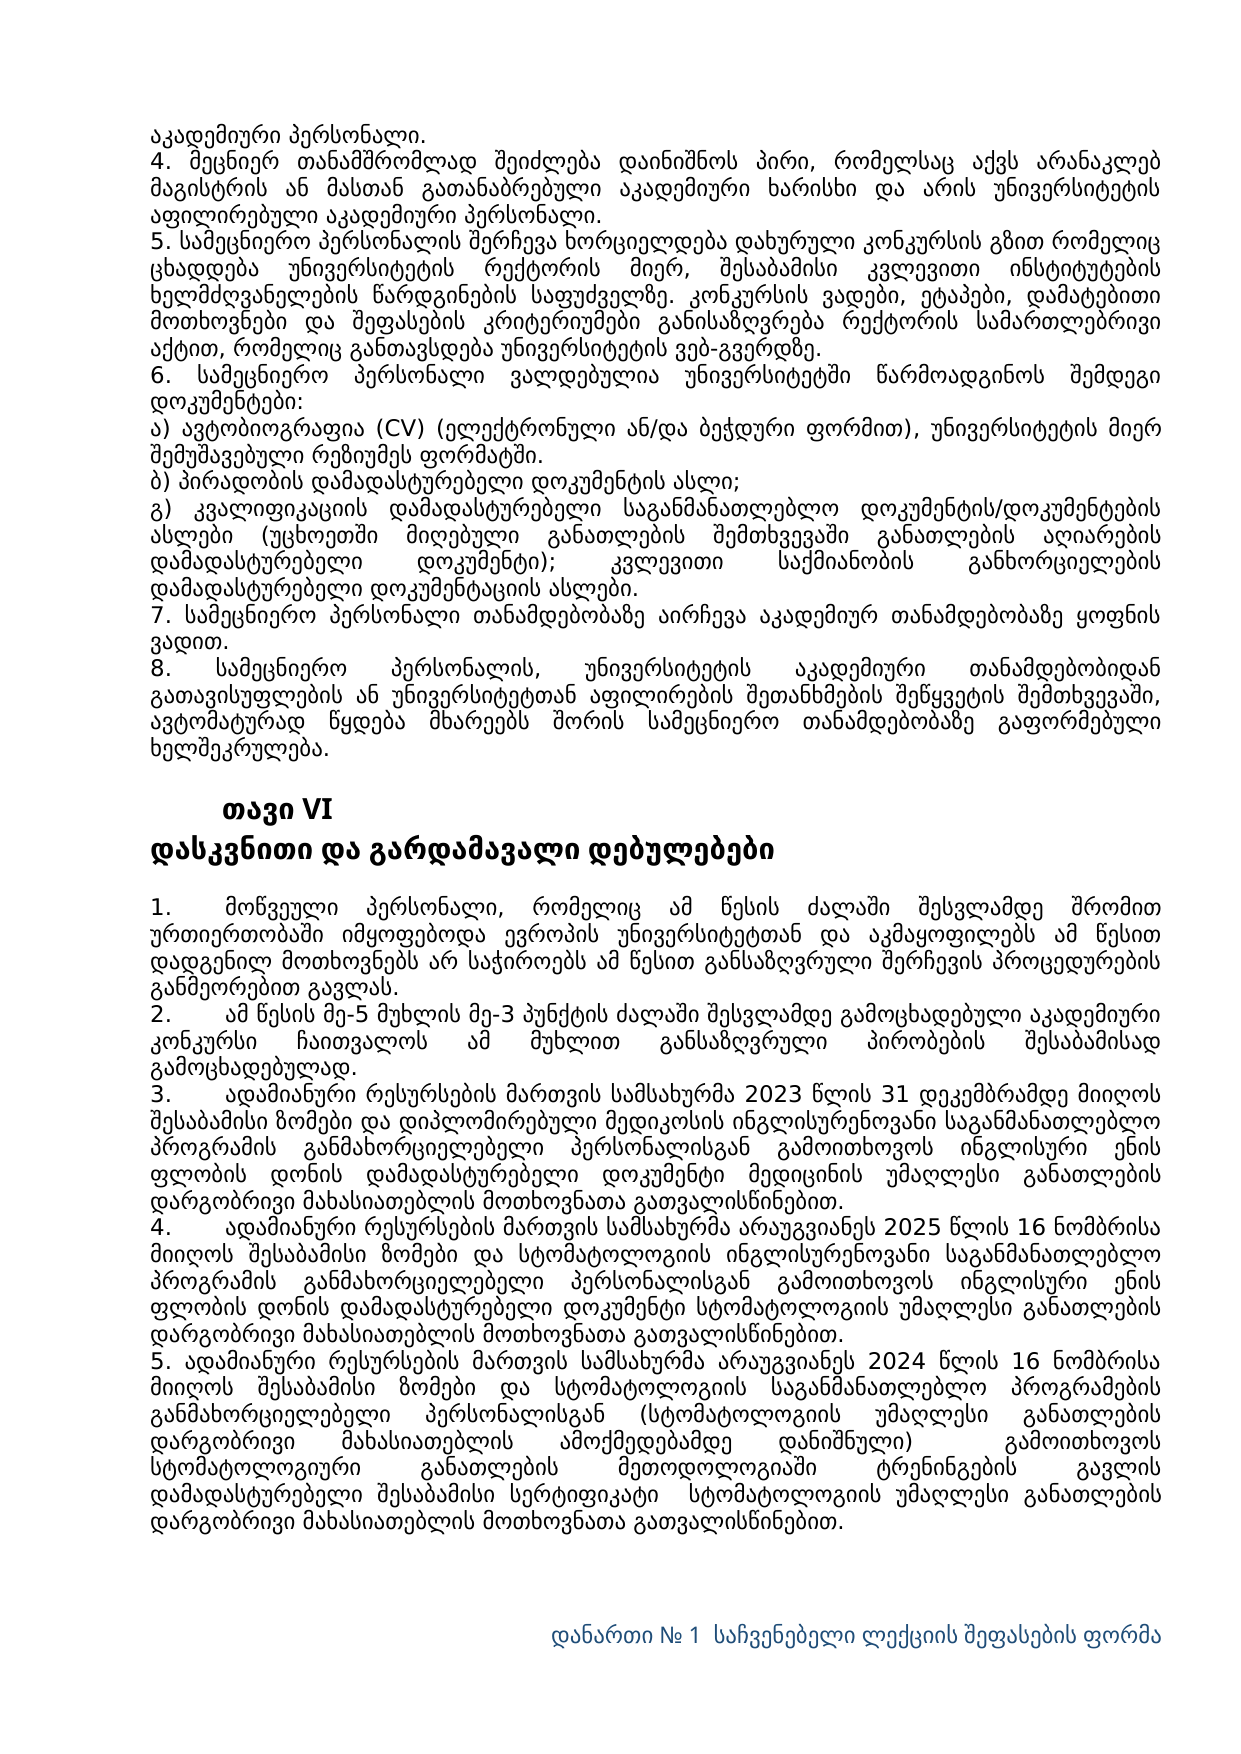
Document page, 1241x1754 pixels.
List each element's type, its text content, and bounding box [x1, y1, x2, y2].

list ადამიანური რესურსების მართვის სამსახურმა არაუგვიანეს 2025 წლის 16 ნომბრისა მიიღოს შესაბამისი ზომები და სტომატოლოგიის ინგლისურენოვანი საგანმანათლებლო პროგრამის განმახორციელებელი პერსონალისგან გამოითხოვოს ინგლისური ენის ფლობის დონის დამადასტურებელი დოკუმენტი სტომატოლოგიის უმაღლესი განათლების დარგობრივი მახასიათებლის მოთხოვნათა გათვალისწინებით. [150, 1214, 1162, 1348]
list მოწვეული პერსონალი, რომელიც ამ წესის ძალაში შესვლამდე შრომით ურთიერთობაში იმყოფებოდა ევროპის უნივერსიტეტთან და აკმაყოფილებს ამ წესით დადგენილ მოთხოვნებს არ საჭიროებს ამ წესით განსაზღვრული შერჩევის პროცედურების განმეორებით გავლას. [150, 894, 1162, 1001]
text 7. სამეცნიერო პერსონალი თანამდებობაზე აირჩევა აკადემიურ თანამდებობაზე ყოფნის ვადით. [150, 602, 1162, 655]
list ადამიანური რესურსების მართვის სამსახურმა 2023 წლის 31 დეკემბრამდე მიიღოს შესაბამისი ზომები და დიპლომირებული მედიკოსის ინგლისურენოვანი საგანმანათლებლო პროგრამის განმახორციელებელი პერსონალისგან გამოითხოვოს ინგლისური ენის ფლობის დონის დამადასტურებელი დოკუმენტი მედიცინის უმაღლესი განათლების დარგობრივი მახასიათებლის მოთხოვნათა გათვალისწინებით. [150, 1081, 1162, 1214]
text 5. ადამიანური რესურსების მართვის სამსახურმა არაუგვიანეს 2024 წლის 16 ნომბრისა მიიღოს შესაბამისი ზომები და სტომატოლოგიის საგანმანათლებლო პროგრამების განმახორციელებელი პერსონალისგან (სტომატოლოგიის უმაღლესი განათლების დარგობრივი მახასიათებლის ამოქმედებამდე დანიშნული) გამოითხოვოს სტომატოლოგიური განათლების მეთოდოლოგიაში ტრენინგების გავლის დამადასტურებელი შესაბამისი სერტიფიკატი სტომატოლოგიის უმაღლესი განათლების დარგობრივი მახასიათებლის მოთხოვნათა გათვალისწინებით. [150, 1348, 1162, 1534]
subtitle დანართი № 1 საჩვენებელი ლექციის შეფასების ფორმა [150, 1619, 1162, 1650]
text ბ) პირადობის დამადასტურებელი დოკუმენტის ასლი; [150, 468, 1162, 495]
text გ) კვალიფიკაციის დამადასტურებელი საგანმანათლებლო დოკუმენტის/დოკუმენტების ასლები (უცხოეთში მიღებული განათლების შემთხვევაში განათლების აღიარების დამადასტურებელი დოკუმენტი); კვლევითი საქმიანობის განხორციელების დამადასტურებელი დოკუმენტაციის ასლები. [150, 495, 1162, 602]
text ა) ავტობიოგრაფია (CV) (ელექტრონული ან/და ბეჭდური ფორმით), უნივერსიტეტის მიერ შემუშავებული რეზიუმეს ფორმატში. [150, 415, 1162, 468]
text 8. სამეცნიერო პერსონალის, უნივერსიტეტის აკადემიური თანამდებობიდან გათავისუფლების ან უნივერსიტეტთან აფილირების შეთანხმების შეწყვეტის შემთხვევაში, ავტომატურად წყდება მხარეებს შორის სამეცნიერო თანამდებობაზე გაფორმებული ხელშეკრულება. [150, 655, 1162, 762]
text 6. სამეცნიერო პერსონალი ვალდებულია უნივერსიტეტში წარმოადგინოს შემდეგი დოკუმენტები: [150, 362, 1162, 415]
list ამ წესის მე-5 მუხლის მე-3 პუნქტის ძალაში შესვლამდე გამოცხადებული აკადემიური კონკურსი ჩაითვალოს ამ მუხლით განსაზღვრული პირობების შესაბამისად გამოცხადებულად. [150, 1001, 1162, 1081]
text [150, 122, 1162, 148]
subtitle თავი VI [222, 788, 1162, 828]
text 5. სამეცნიერო პერსონალის შერჩევა ხორციელდება დახურული კონკურსის გზით რომელიც ცხადდება უნივერსიტეტის რექტორის მიერ, შესაბამისი კვლევითი ინსტიტუტების ხელმძღვანელების წარდგინების საფუძველზე. კონკურსის ვადები, ეტაპები, დამატებითი მოთხოვნები და შეფასების კრიტერიუმები განისაზღვრება რექტორის სამართლებრივი აქტით, რომელიც განთავსდება უნივერსიტეტის ვებ-გვერდზე. [150, 228, 1162, 362]
subtitle დასკვნითი და გარდამავალი დებულებები [150, 828, 1162, 868]
text 4. მეცნიერ თანამშრომლად შეიძლება დაინიშნოს პირი, რომელსაც აქვს არანაკლებ მაგისტრის ან მასთან გათანაბრებული აკადემიური ხარისხი და არის უნივერსიტეტის აფილირებული აკადემიური პერსონალი. [150, 148, 1162, 228]
